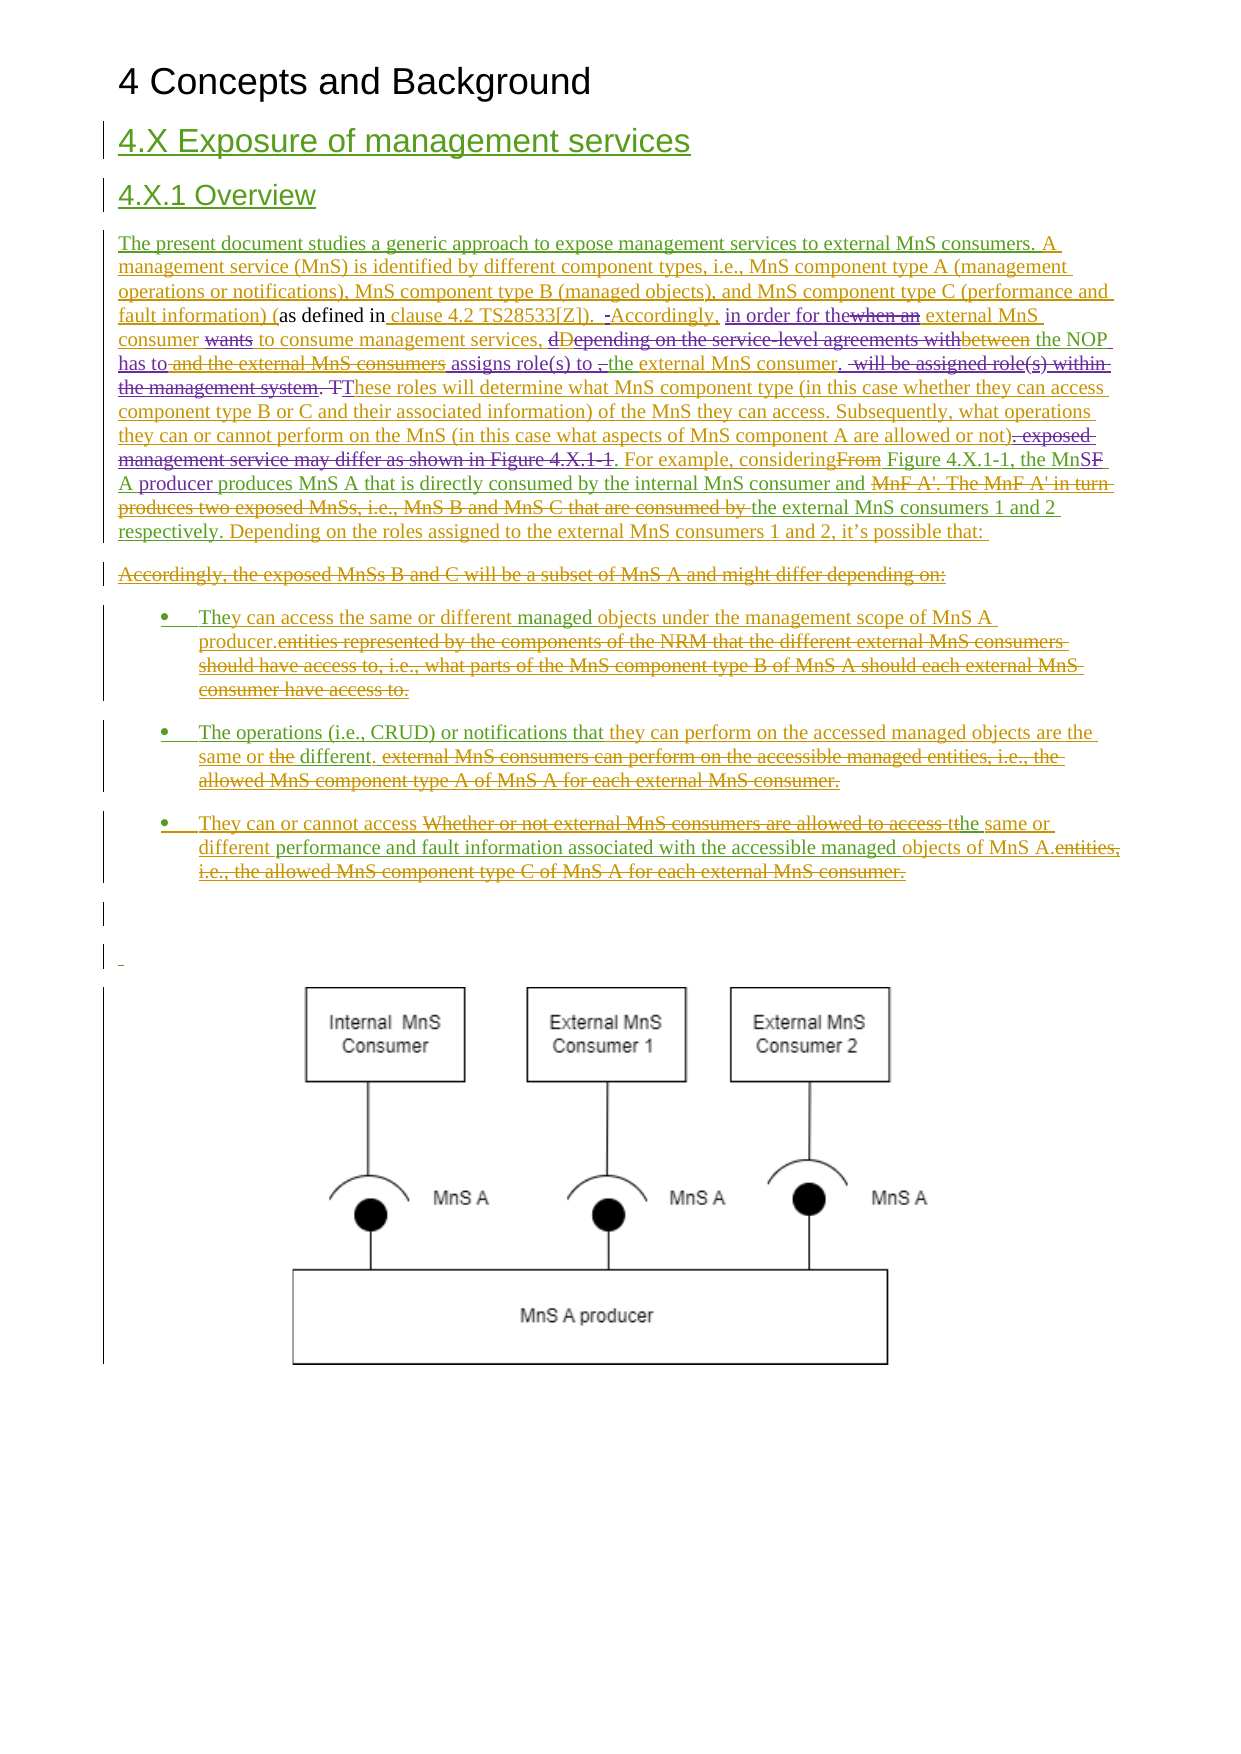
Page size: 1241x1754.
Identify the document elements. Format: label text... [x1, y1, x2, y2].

subtitle 4 Concepts and Background [118, 59, 1122, 102]
text as defined in [118, 230, 1122, 543]
picture [292, 987, 948, 1365]
